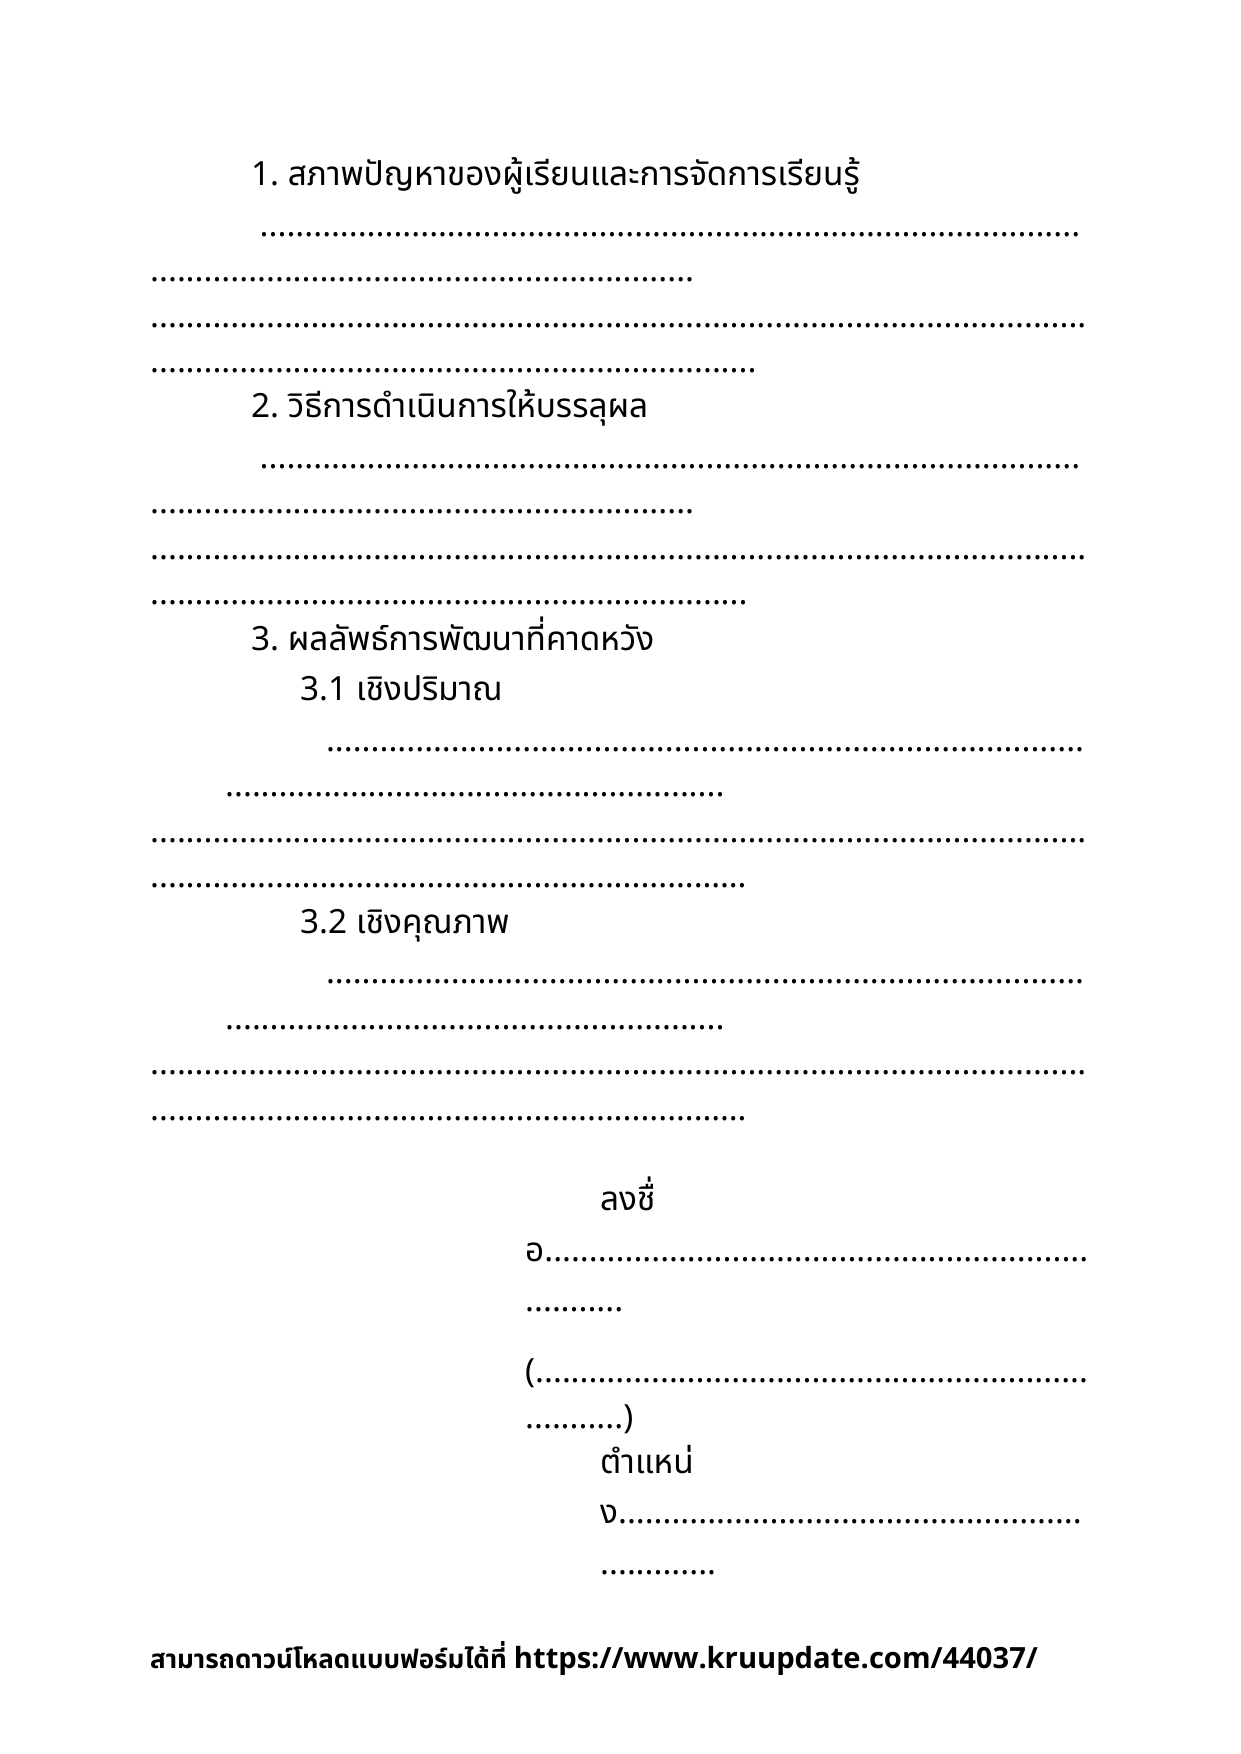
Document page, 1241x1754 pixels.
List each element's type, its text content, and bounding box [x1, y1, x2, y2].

text 3.2 เชิงคุณภาพ [225, 897, 1090, 948]
text 3.1 เชิงปริมาณ [225, 665, 1090, 716]
text ......................................................................................................................................................... [150, 433, 1090, 524]
text ลงชื่อ........................................................................ [525, 1175, 1090, 1322]
text ...................................................................................................................................................................……… [150, 807, 1090, 897]
text ตำแหน่ง................................................................. [600, 1438, 1090, 1584]
text ............................................................................................................................................. [225, 948, 1090, 1039]
text 1. สภาพปัญหาของผู้เรียนและการจัดการเรียนรู้ [150, 150, 1090, 201]
text 3. ผลลัพธ์การพัฒนาที่คาดหวัง [150, 614, 1090, 665]
text ............................................................................................................................................. [225, 716, 1090, 807]
text ...................................................................................................................................................................……… [150, 1039, 1090, 1130]
text (.........................................................................) [525, 1322, 1090, 1438]
text 2. วิธีการดำเนินการให้บรรลุผล [225, 382, 1090, 433]
text ......................................................................................................................................................... [150, 201, 1090, 291]
text ............................................................................................................................................................................. [150, 291, 1090, 382]
